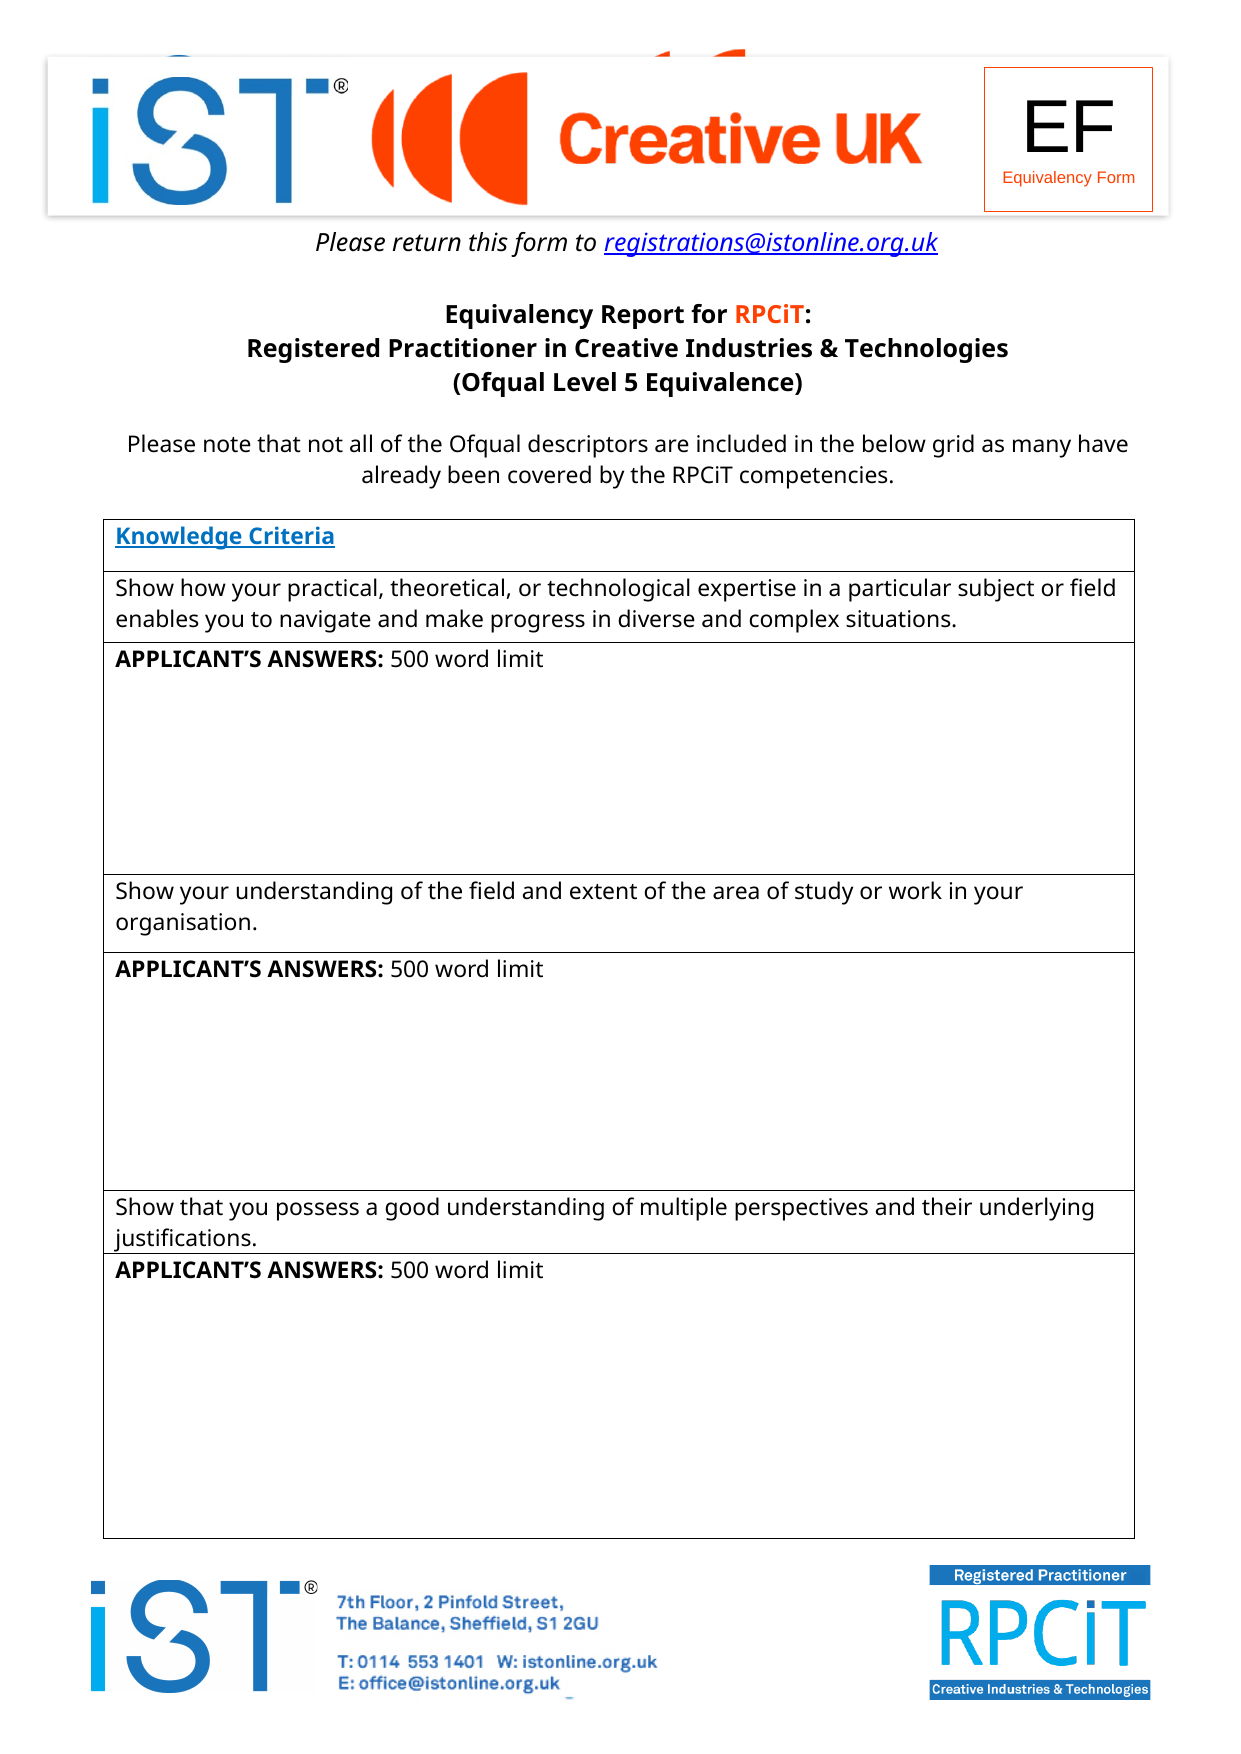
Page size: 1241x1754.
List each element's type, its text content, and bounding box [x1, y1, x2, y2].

picture [929, 1565, 1151, 1700]
picture [92, 77, 348, 205]
picture [322, 1588, 676, 1701]
text (Ofqual Level 5 Equivalence) [103, 365, 1152, 399]
text Registered Practitioner in Creative Industries & Technologies [103, 331, 1152, 365]
table_cell Show your understanding of the field and extent of the area of study or work in your organisation. [104, 875, 1134, 952]
table_cell APPLICANT’S ANSWERS: 500 word limit [104, 953, 1134, 1190]
text Please note that not all of the Ofqual descriptors are included in the below grid as many have already been covered by the RPCiT competencies. [103, 399, 1152, 519]
text Equivalency Report for RPCiT: [103, 297, 1152, 331]
picture [91, 1580, 318, 1693]
table_header Knowledge Criteria [104, 520, 1134, 571]
picture [369, 72, 927, 209]
table_cell Show that you possess a good understanding of multiple perspectives and their underlying justifications. [104, 1191, 1134, 1253]
picture [587, 48, 1146, 56]
table_cell Show how your practical, theoretical, or technological expertise in a particular subject or field enables you to navigate and make progress in diverse and complex situations. [104, 572, 1134, 642]
table_cell APPLICANT’S ANSWERS: 500 word limit [104, 643, 1134, 874]
table_cell APPLICANT’S ANSWERS: 500 word limit [104, 1254, 1134, 1538]
